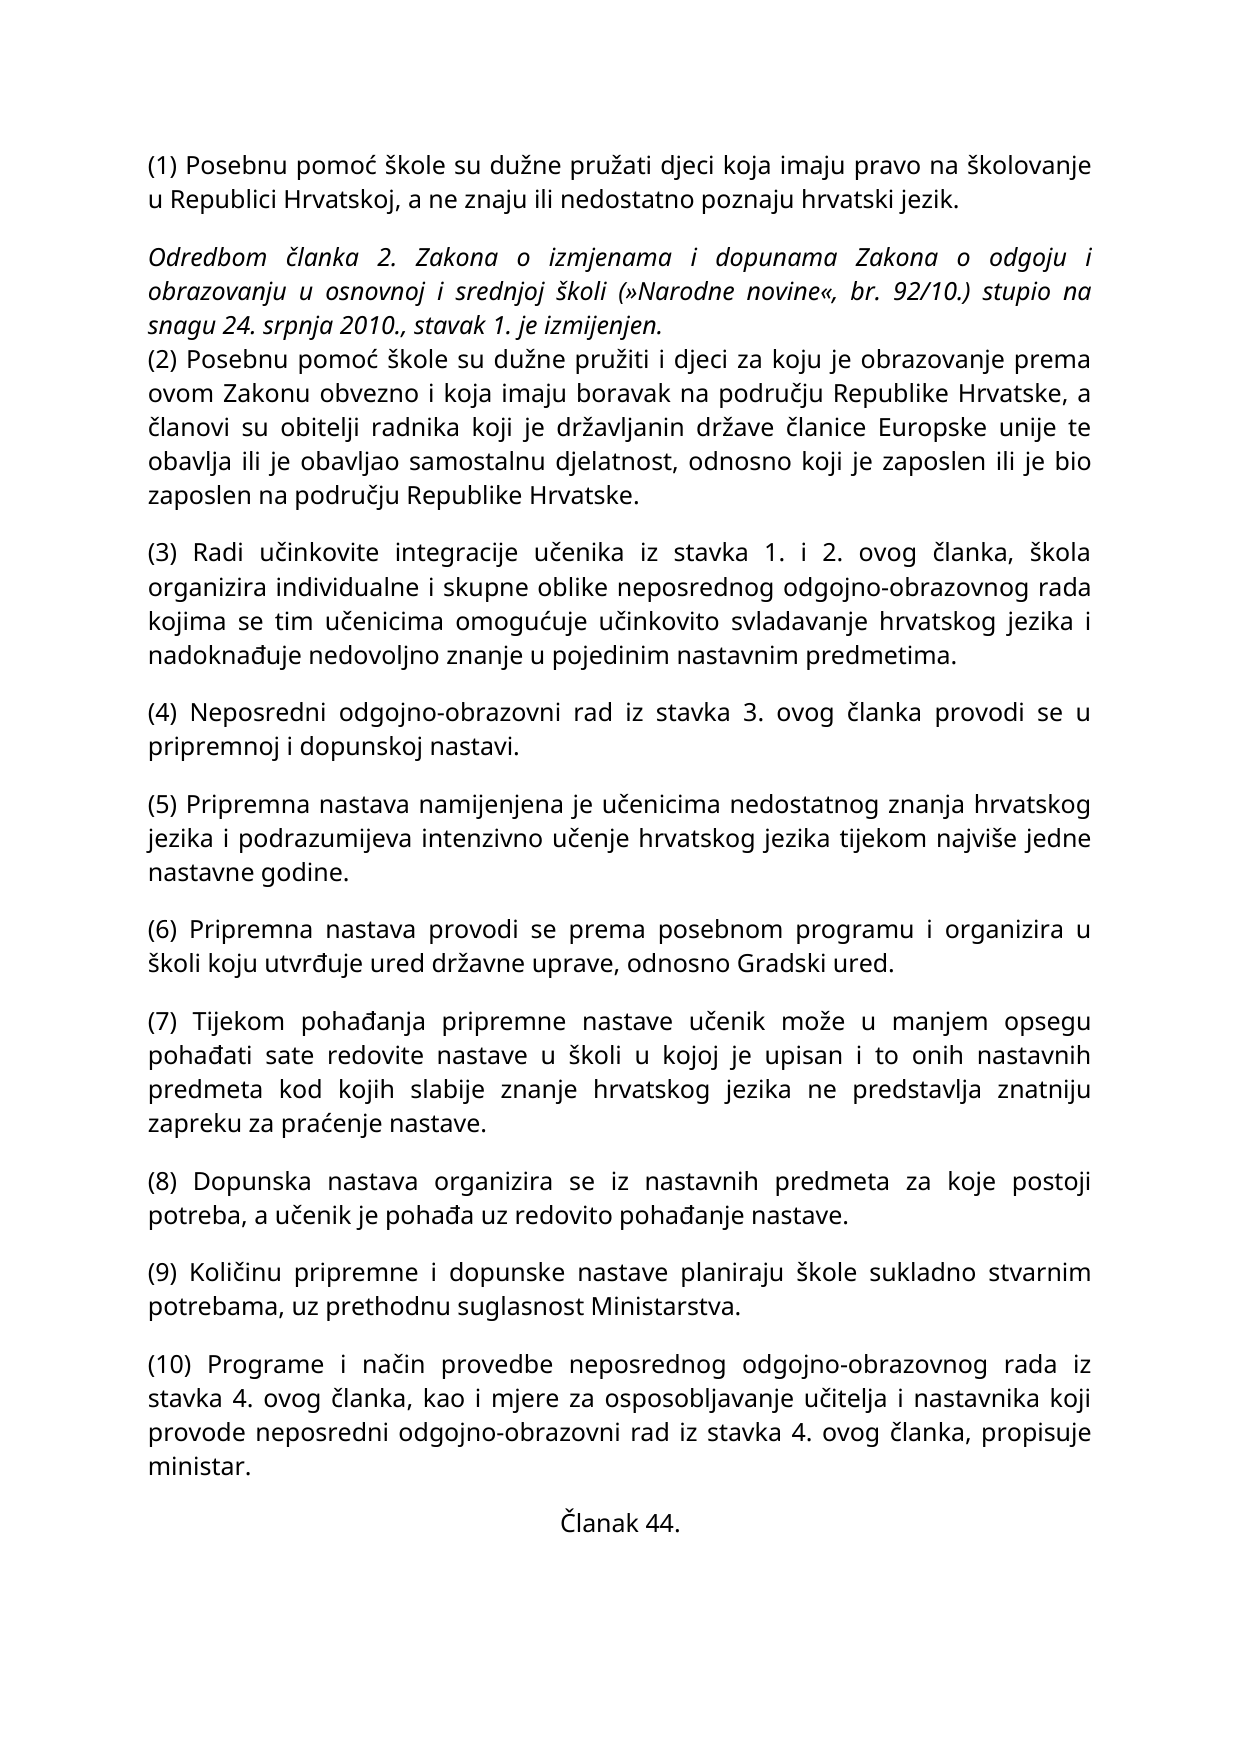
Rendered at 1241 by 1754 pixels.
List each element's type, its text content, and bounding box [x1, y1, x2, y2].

text (10) Programe i način provedbe neposrednog odgojno-obrazovnog rada iz stavka 4. ovog članka, kao i mjere za osposobljavanje učitelja i nastavnika koji provode neposredni odgojno-obrazovni rad iz stavka 4. ovog članka, propisuje ministar. [148, 1346, 1093, 1483]
text (3) Radi učinkovite integracije učenika iz stavka 1. i 2. ovog članka, škola organizira individualne i skupne oblike neposrednog odgojno-obrazovnog rada kojima se tim učenicima omogućuje učinkovito svladavanje hrvatskog jezika i nadoknađuje nedovoljno znanje u pojedinim nastavnim predmetima. [148, 535, 1093, 671]
text (9) Količinu pripremne i dopunske nastave planiraju škole sukladno stvarnim potrebama, uz prethodnu suglasnost Ministarstva. [148, 1255, 1093, 1323]
text Članak 44. [148, 1506, 1093, 1540]
text (6) Pripremna nastava provodi se prema posebnom programu i organizira u školi koju utvrđuje ured državne uprave, odnosno Gradski ured. [148, 912, 1093, 980]
text Odredbom članka 2. Zakona o izmjenama i dopunama Zakona o odgoju i obrazovanju u osnovnoj i srednjoj školi (»Narodne novine«, br. 92/10.) stupio na snagu 24. srpnja 2010., stavak 1. je izmijenjen. [148, 239, 1093, 341]
text (1) Posebnu pomoć škole su dužne pružati djeci koja imaju pravo na školovanje u Republici Hrvatskoj, a ne znaju ili nedostatno poznaju hrvatski jezik. [148, 148, 1093, 216]
text (7) Tijekom pohađanja pripremne nastave učenik može u manjem opsegu pohađati sate redovite nastave u školi u kojoj je upisan i to onih nastavnih predmeta kod kojih slabije znanje hrvatskog jezika ne predstavlja znatniju zapreku za praćenje nastave. [148, 1003, 1093, 1140]
text (2) Posebnu pomoć škole su dužne pružiti i djeci za koju je obrazovanje prema ovom Zakonu obvezno i koja imaju boravak na području Republike Hrvatske, a članovi su obitelji radnika koji je državljanin države članice Europske unije te obavlja ili je obavljao samostalnu djelatnost, odnosno koji je zaposlen ili je bio zaposlen na području Republike Hrvatske. [148, 341, 1093, 512]
text (8) Dopunska nastava organizira se iz nastavnih predmeta za koje postoji potreba, a učenik je pohađa uz redovito pohađanje nastave. [148, 1163, 1093, 1231]
text (4) Neposredni odgojno-obrazovni rad iz stavka 3. ovog članka provodi se u pripremnoj i dopunskoj nastavi. [148, 695, 1093, 763]
text (5) Pripremna nastava namijenjena je učenicima nedostatnog znanja hrvatskog jezika i podrazumijeva intenzivno učenje hrvatskog jezika tijekom najviše jedne nastavne godine. [148, 786, 1093, 888]
